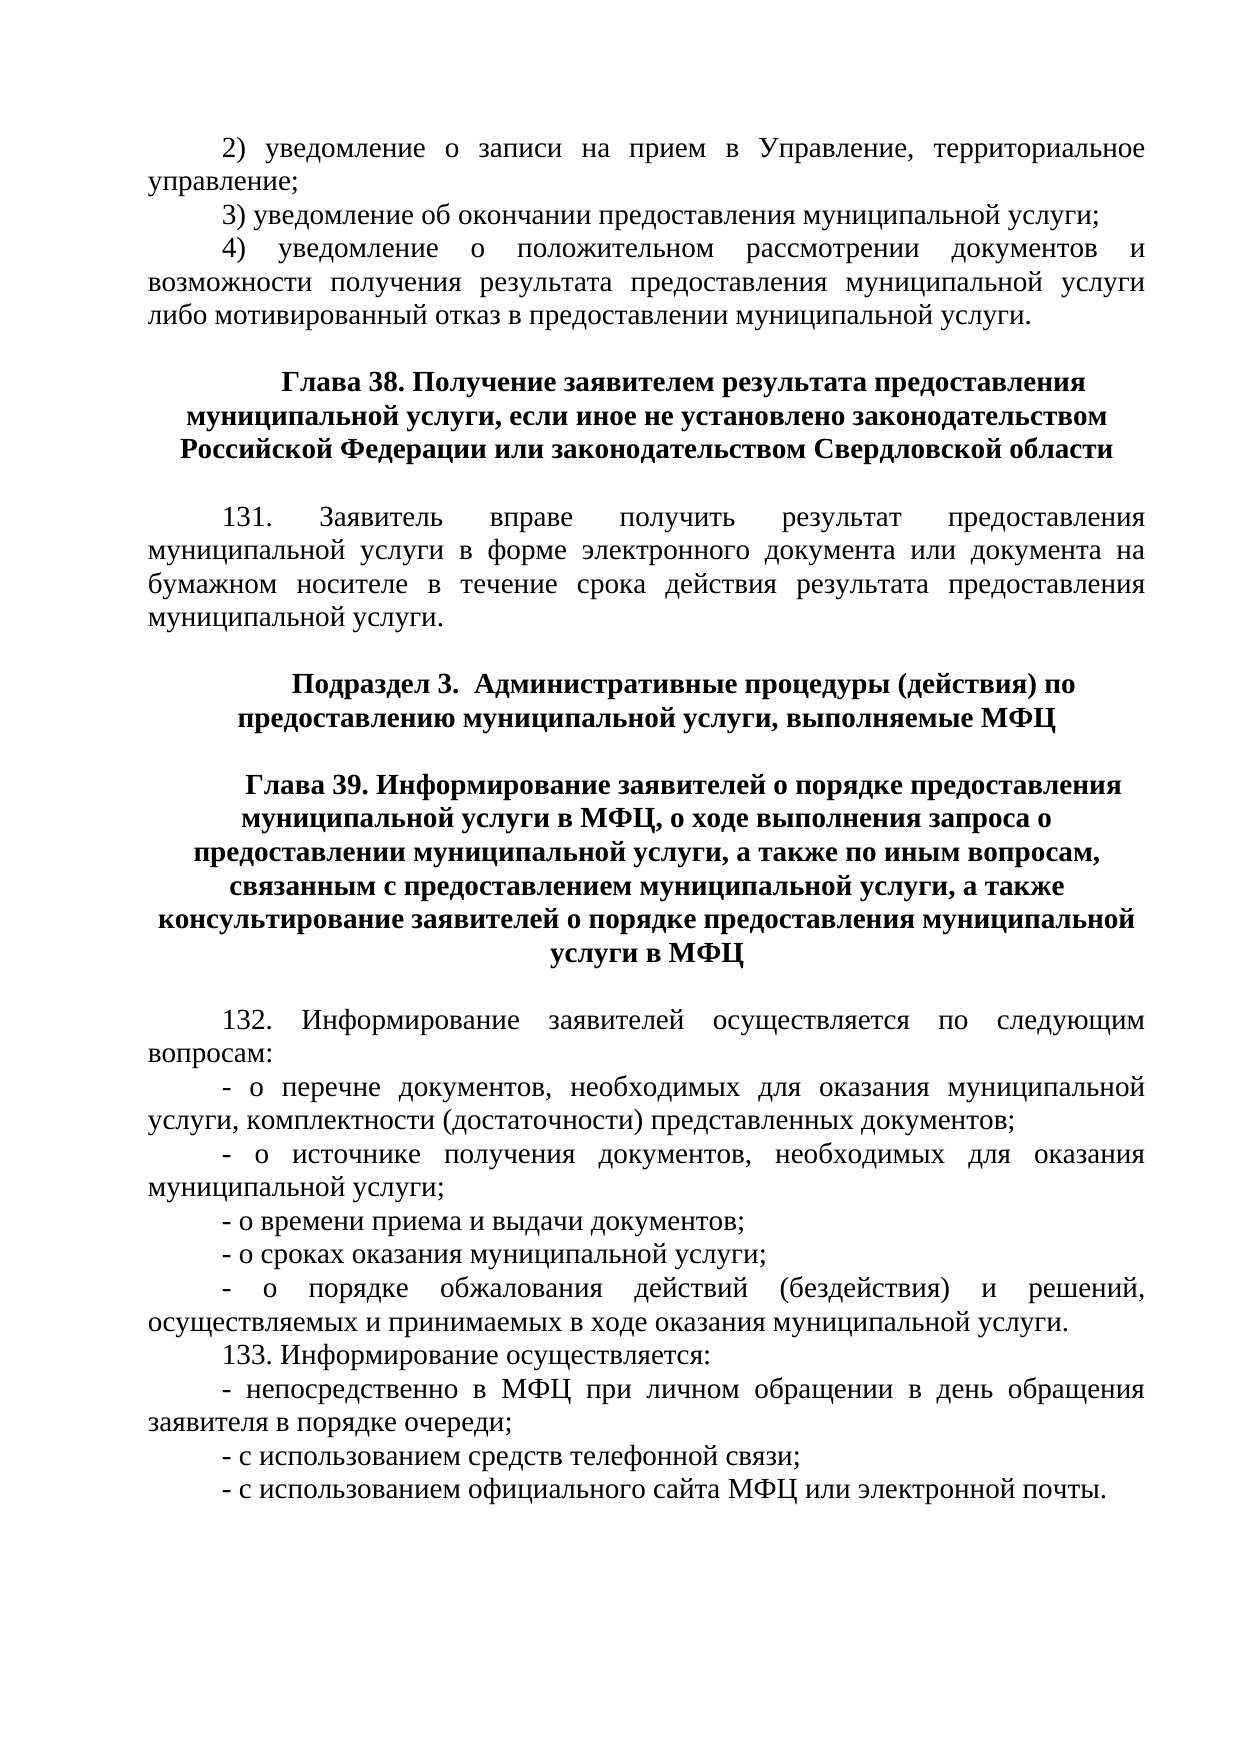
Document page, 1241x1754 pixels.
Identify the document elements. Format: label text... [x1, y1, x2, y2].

text - о перечне документов, необходимых для оказания муниципальной услуги, комплектности (достаточности) представленных документов; [148, 1069, 1146, 1136]
text - с использованием официального сайта МФЦ или электронной почты. [148, 1471, 1146, 1505]
text - о порядке обжалования действий (бездействия) и решений, осуществляемых и принимаемых в ходе оказания муниципальной услуги. [148, 1270, 1146, 1337]
text 3) уведомление об окончании предоставления муниципальной услуги; [148, 197, 1146, 230]
text Глава 38. Получение заявителем результата предоставления муниципальной услуги, если иное не установлено законодательством Российской Федерации или законодательством Свердловской области [148, 364, 1146, 465]
text - с использованием средств телефонной связи; [148, 1438, 1146, 1471]
text 2) уведомление о записи на прием в Управление, территориальное управление; [148, 130, 1146, 197]
text - о времени приема и выдачи документов; [148, 1203, 1146, 1237]
text 131. Заявитель вправе получить результат предоставления муниципальной услуги в форме электронного документа или документа на бумажном носителе в течение срока действия результата предоставления муниципальной услуги. [148, 499, 1146, 633]
text Подраздел 3. Административные процедуры (действия) по предоставлению муниципальной услуги, выполняемые МФЦ [148, 666, 1146, 733]
text 133. Информирование осуществляется: [148, 1337, 1146, 1371]
text - о источнике получения документов, необходимых для оказания муниципальной услуги; [148, 1136, 1146, 1203]
text 132. Информирование заявителей осуществляется по следующим вопросам: [148, 1002, 1146, 1069]
text - о сроках оказания муниципальной услуги; [148, 1237, 1146, 1270]
text 4) уведомление о положительном рассмотрении документов и возможности получения результата предоставления муниципальной услуги либо мотивированный отказ в предоставлении муниципальной услуги. [148, 230, 1146, 331]
text Глава 39. Информирование заявителей о порядке предоставления муниципальной услуги в МФЦ, о ходе выполнения запроса о предоставлении муниципальной услуги, а также по иным вопросам, связанным с предоставлением муниципальной услуги, а также консультирование заявителей о порядке предоставления муниципальной услуги в МФЦ [148, 767, 1146, 968]
text - непосредственно в МФЦ при личном обращении в день обращения заявителя в порядке очереди; [148, 1371, 1146, 1438]
